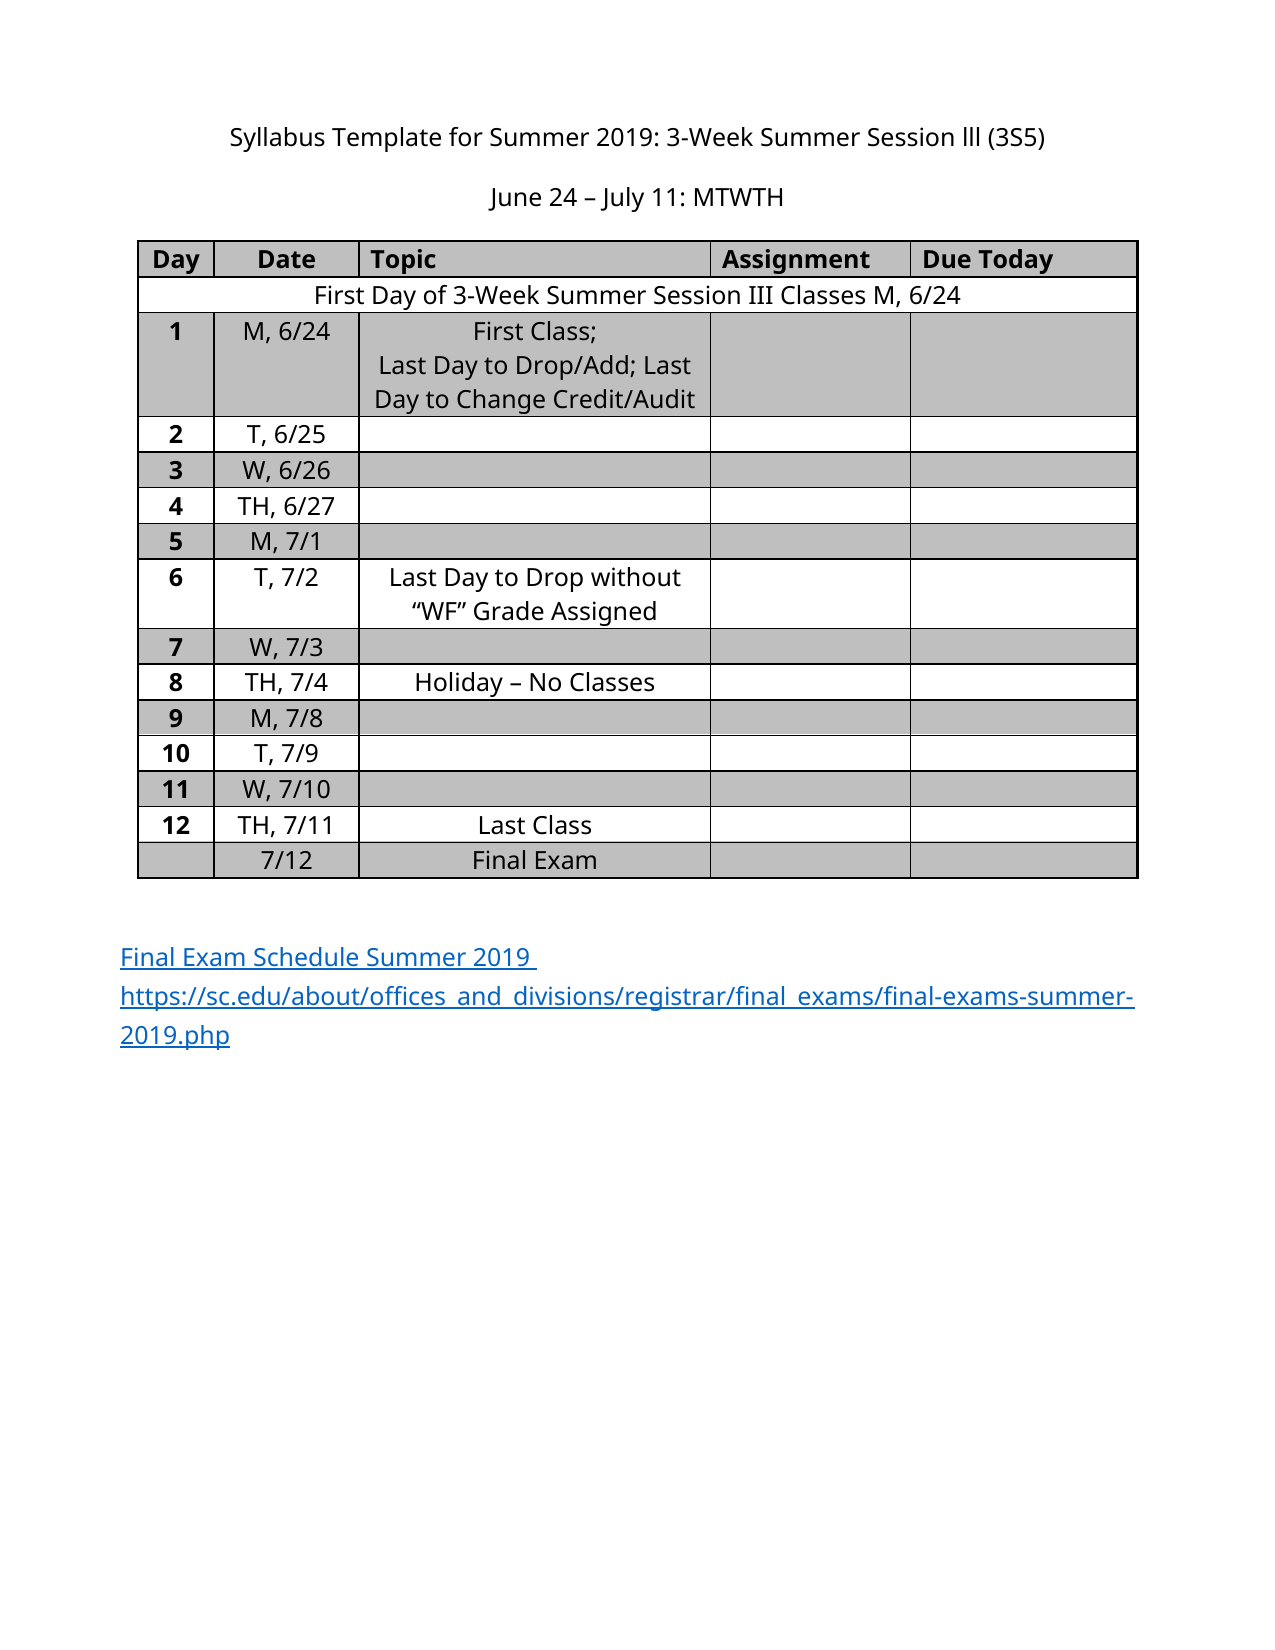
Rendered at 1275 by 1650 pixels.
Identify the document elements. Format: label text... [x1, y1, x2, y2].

table_cell 6 [139, 560, 213, 628]
table_cell T, 7/2 [215, 560, 358, 628]
table_cell [711, 736, 910, 770]
table_cell [711, 560, 910, 628]
table_cell W, 6/26 [215, 453, 358, 487]
table_cell 12 [139, 807, 213, 841]
table_cell First Class; Last Day to Drop/Add; Last Day to Change Credit/Audit [360, 313, 710, 416]
table_cell [911, 453, 1136, 487]
table_cell [711, 629, 910, 663]
table_cell 5 [139, 524, 213, 558]
table_cell [911, 524, 1136, 558]
table_cell W, 7/3 [215, 629, 358, 663]
table_cell [711, 417, 910, 451]
table_header Date [215, 242, 358, 276]
table_cell 11 [139, 772, 213, 806]
table_cell [711, 701, 910, 734]
table_cell TH, 6/27 [215, 488, 358, 522]
table_cell 3 [139, 453, 213, 487]
table_cell TH, 7/4 [215, 665, 358, 699]
table_cell Final Exam [360, 843, 710, 877]
table_cell [711, 843, 910, 877]
table_cell M, 7/1 [215, 524, 358, 558]
table_cell 9 [139, 701, 213, 734]
table_cell 10 [139, 736, 213, 770]
table_cell W, 7/10 [215, 772, 358, 806]
table_header Day [139, 242, 213, 276]
table_cell [711, 313, 910, 416]
table_cell TH, 7/11 [215, 807, 358, 841]
table_cell [711, 524, 910, 558]
table_cell [711, 665, 910, 699]
table_cell [911, 629, 1136, 663]
table_cell Last Day to Drop without “WF” Grade Assigned [360, 560, 710, 628]
table_cell [360, 701, 710, 734]
table_cell [911, 560, 1136, 628]
table_cell [139, 843, 213, 877]
table_cell Last Class [360, 807, 710, 841]
table_cell [360, 488, 710, 522]
table_cell [911, 843, 1136, 877]
table_cell [360, 524, 710, 558]
table_cell M, 6/24 [215, 313, 358, 416]
table_cell [911, 807, 1136, 841]
table_cell [911, 701, 1136, 734]
table_cell [911, 736, 1136, 770]
table_cell [911, 488, 1136, 522]
table_cell T, 7/9 [215, 736, 358, 770]
table_cell [360, 453, 710, 487]
table_header Assignment [711, 242, 910, 276]
table_cell [360, 629, 710, 663]
table_cell [360, 772, 710, 806]
subtitle June 24 – July 11: MTWTH [120, 180, 1155, 214]
table_cell First Day of 3-Week Summer Session III Classes M, 6/24 [139, 278, 1136, 312]
table_cell 4 [139, 488, 213, 522]
table_cell 2 [139, 417, 213, 451]
table_cell [711, 453, 910, 487]
table_cell [911, 417, 1136, 451]
subtitle Syllabus Template for Summer 2019: 3-Week Summer Session lll (3S5) [120, 120, 1155, 154]
table_cell [711, 772, 910, 806]
table_cell [911, 772, 1136, 806]
table_cell [360, 736, 710, 770]
table_cell [911, 313, 1136, 416]
table_cell 1 [139, 313, 213, 416]
table_cell [711, 807, 910, 841]
table_cell 7/12 [215, 843, 358, 877]
table_cell 7 [139, 629, 213, 663]
table_header Topic [360, 242, 710, 276]
table_cell T, 6/25 [215, 417, 358, 451]
table_cell M, 7/8 [215, 701, 358, 734]
table_cell [911, 665, 1136, 699]
table_cell [711, 488, 910, 522]
text Final Exam Schedule Summer 2019 https://sc.edu/about/offices_and_divisions/registrar/final_exams/final-exams-summer-2019.php [120, 939, 1155, 1052]
table_cell Holiday – No Classes [360, 665, 710, 699]
table_header Due Today [911, 242, 1136, 276]
table_cell 8 [139, 665, 213, 699]
table_cell [360, 417, 710, 451]
